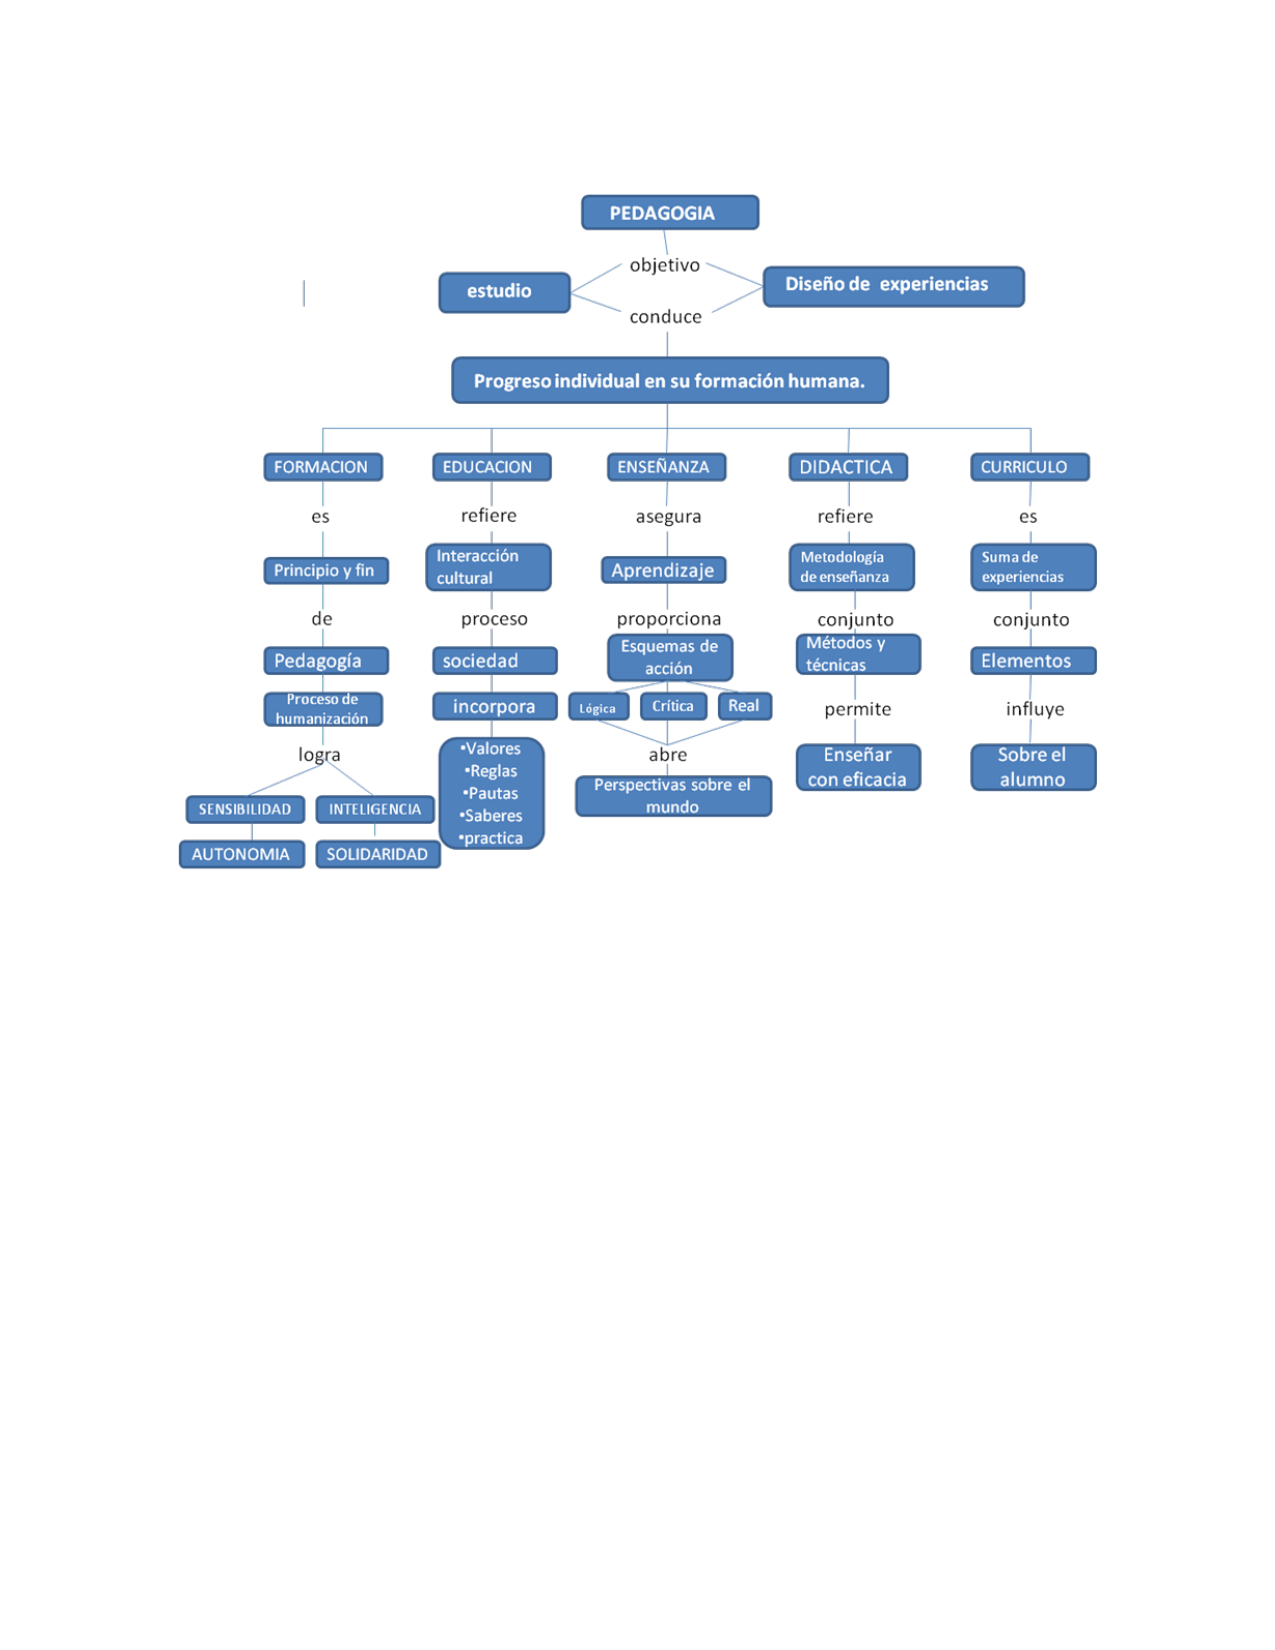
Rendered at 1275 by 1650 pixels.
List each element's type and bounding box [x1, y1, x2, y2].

picture [177, 194, 1098, 873]
